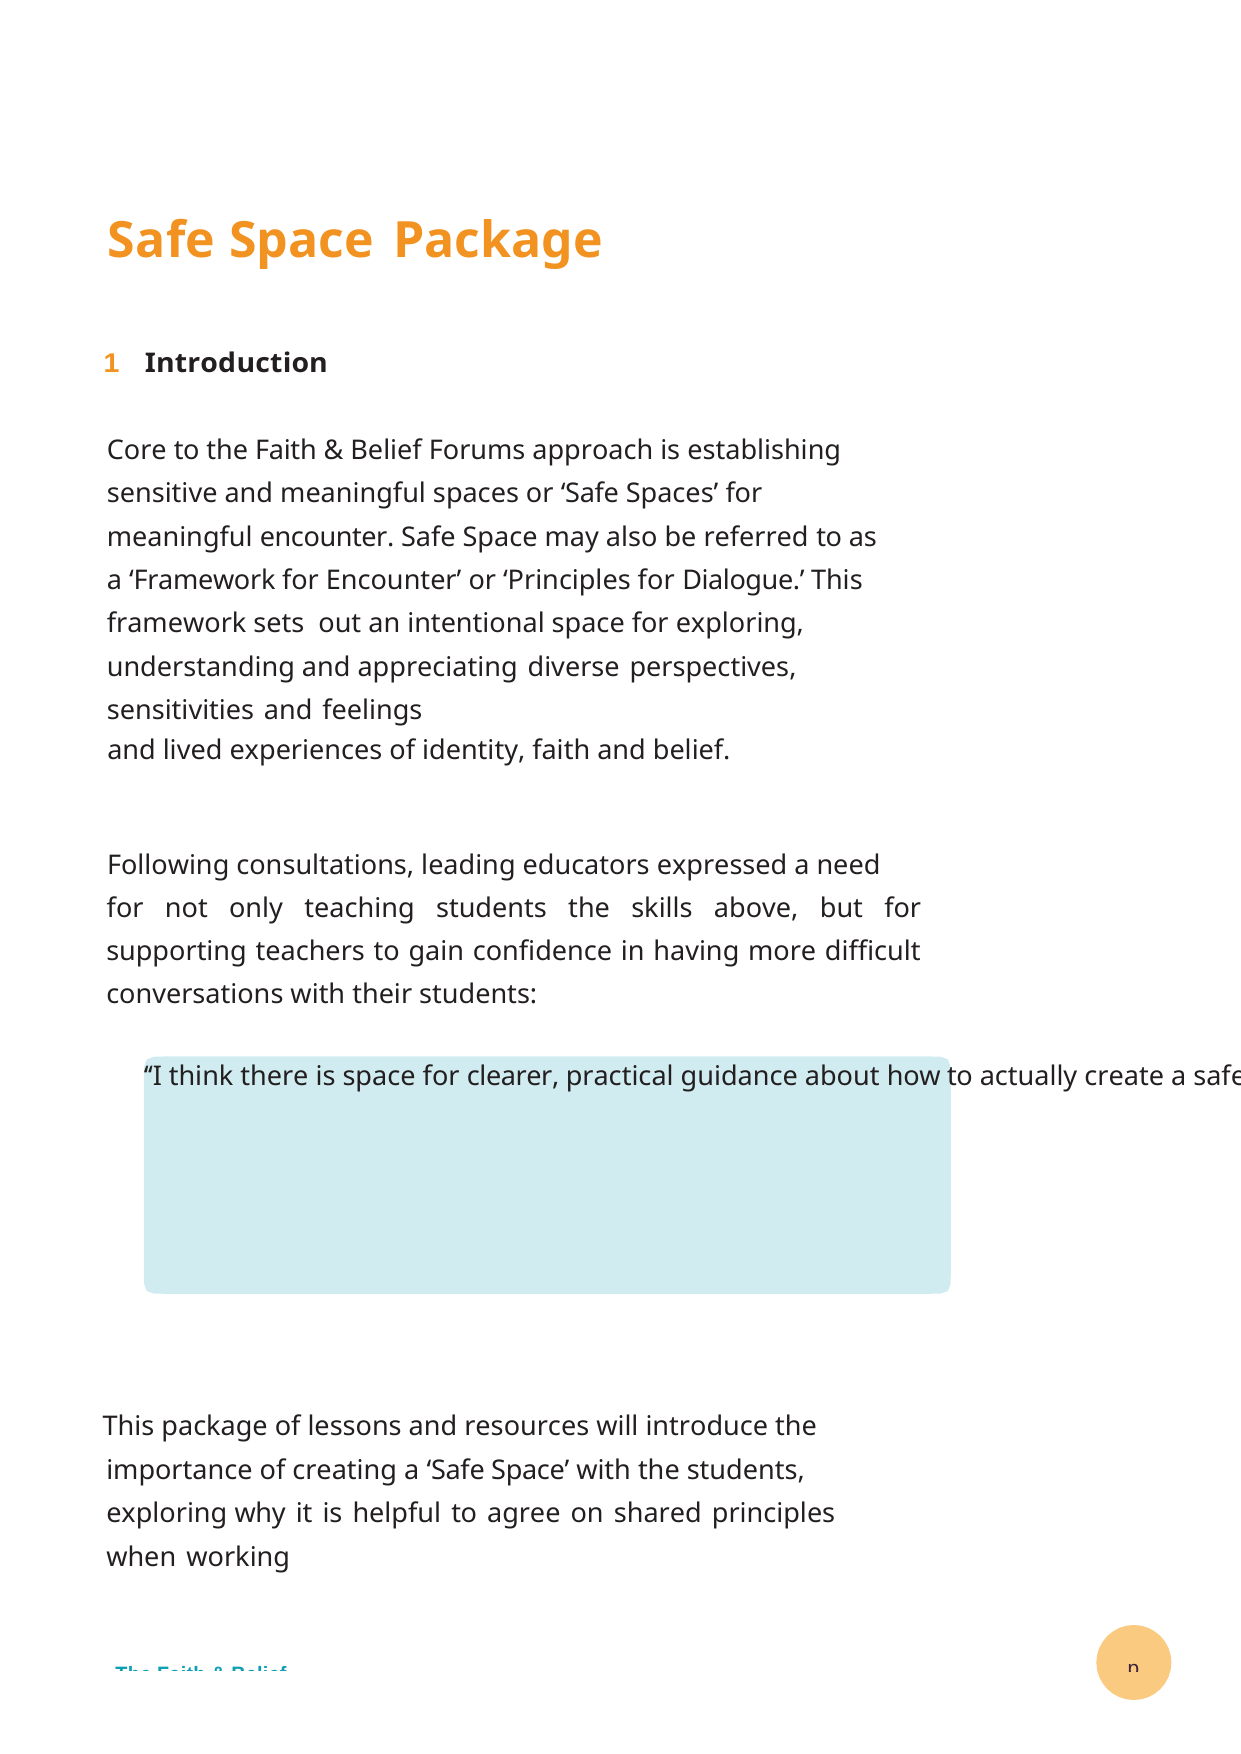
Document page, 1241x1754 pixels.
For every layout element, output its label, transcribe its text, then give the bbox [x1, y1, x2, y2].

text Safe Space Package [108, 204, 1065, 272]
text Following consultations, leading educators expressed a need [107, 845, 1065, 882]
text for not only teaching students the skills above, but for supporting teachers to gain confidence in having more difficult conversations with their students: [106, 888, 922, 1012]
text Core to the Faith & Belief Forums approach is establishing sensitive and meaningful spaces or ‘Safe Spaces’ for meaningful encounter. Safe Space may also be referred to as a ‘Framework for Encounter’ or ‘Principles for Dialogue.’ This framework sets out an intentional space for exploring, understanding and appreciating diverse perspectives, sensitivities and feelings [107, 430, 898, 728]
text This package of lessons and resources will introduce the importance of creating a ‘Safe Space’ with the students, exploring why it is helpful to agree on shared principles when working [102, 1407, 910, 1574]
text and lived experiences of identity, faith and belief. [107, 734, 1065, 765]
subtitle 1 Introduction [103, 344, 1065, 381]
